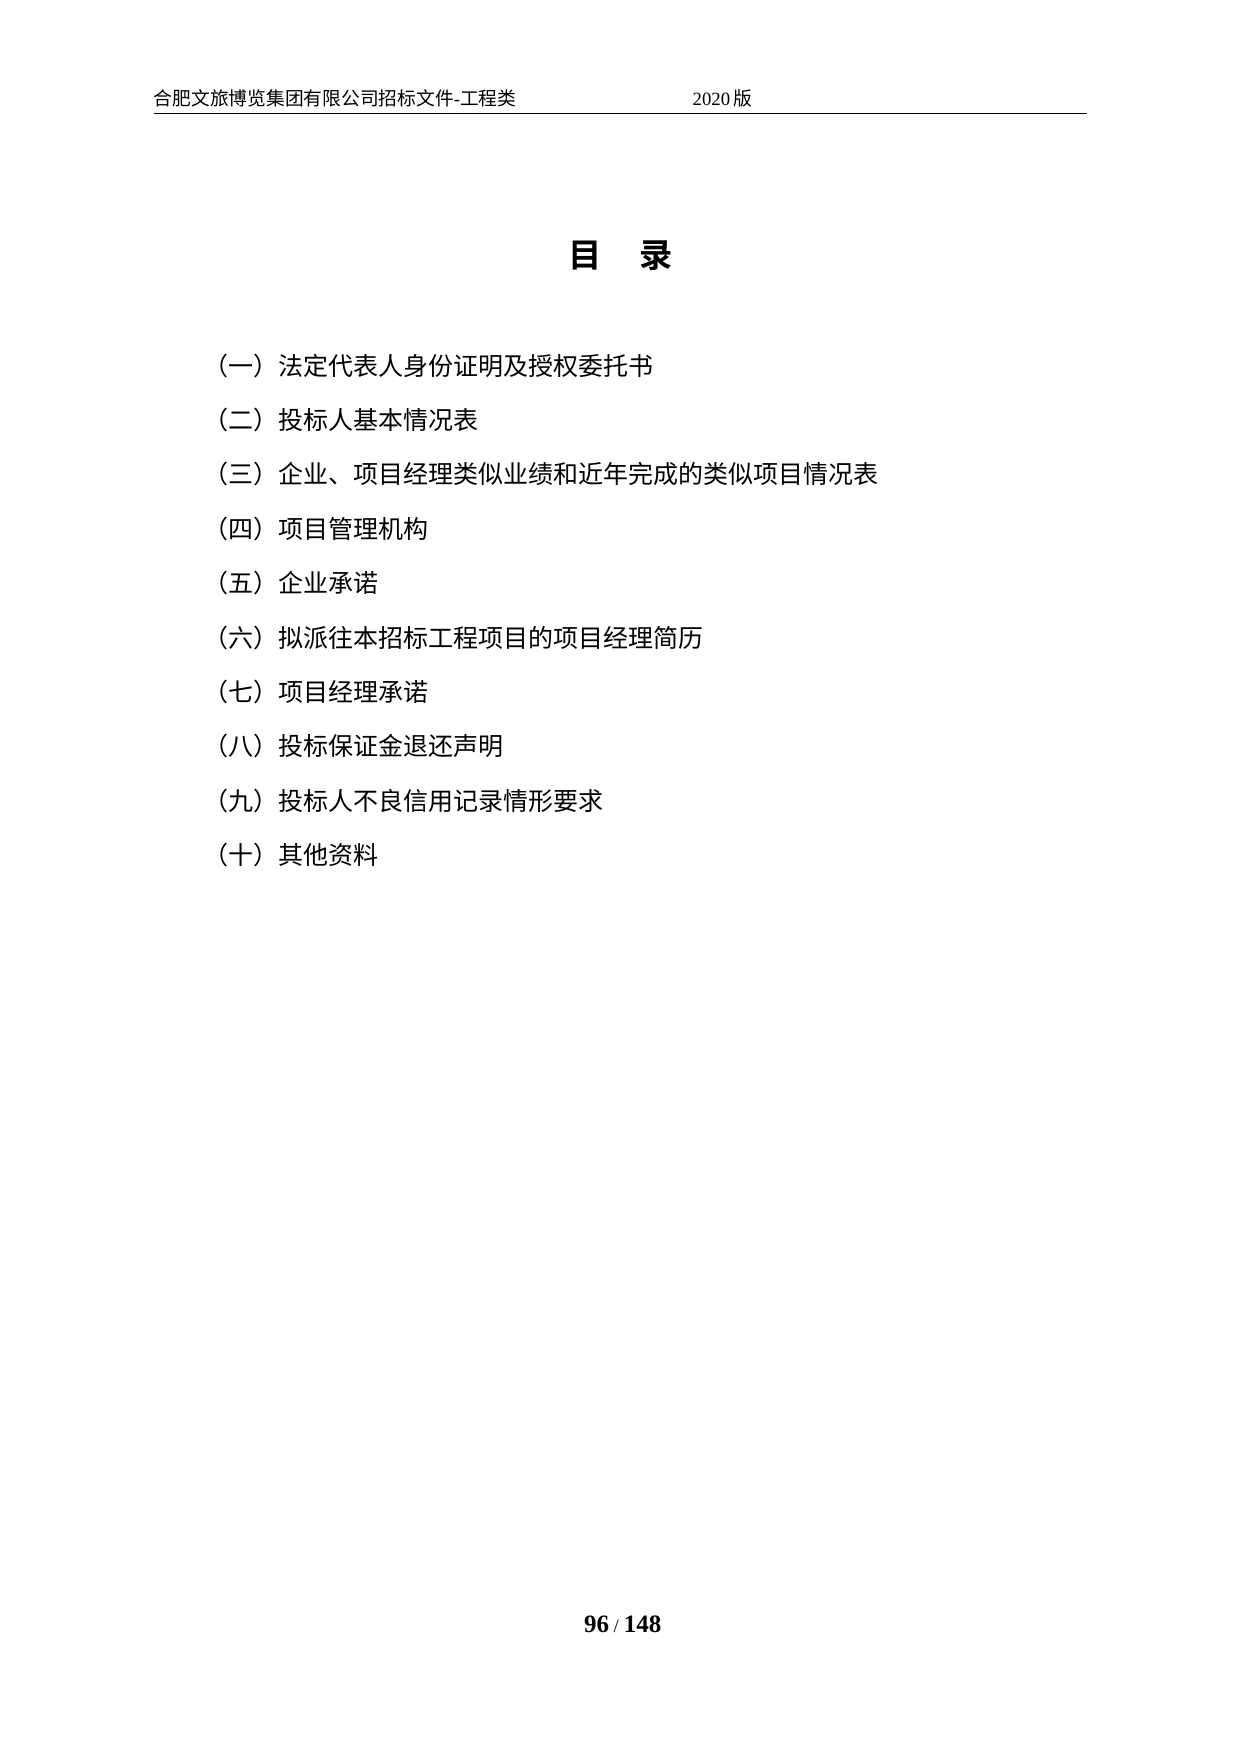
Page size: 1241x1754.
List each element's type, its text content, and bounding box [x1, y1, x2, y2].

text （九）投标人不良信用记录情形要求 [153, 781, 1087, 817]
text （十）其他资料 [153, 836, 1087, 872]
text （八）投标保证金退还声明 [153, 727, 1087, 763]
text （二）投标人基本情况表 [153, 401, 1087, 437]
text （七）项目经理承诺 [153, 672, 1087, 709]
text （三）企业、项目经理类似业绩和近年完成的类似项目情况表 [153, 455, 1087, 491]
text （四）项目管理机构 [153, 509, 1087, 546]
text （一）法定代表人身份证明及授权委托书 [153, 346, 1087, 382]
text 目 录 [153, 229, 1087, 277]
text （六）拟派往本招标工程项目的项目经理简历 [153, 618, 1087, 654]
text （五）企业承诺 [153, 564, 1087, 600]
